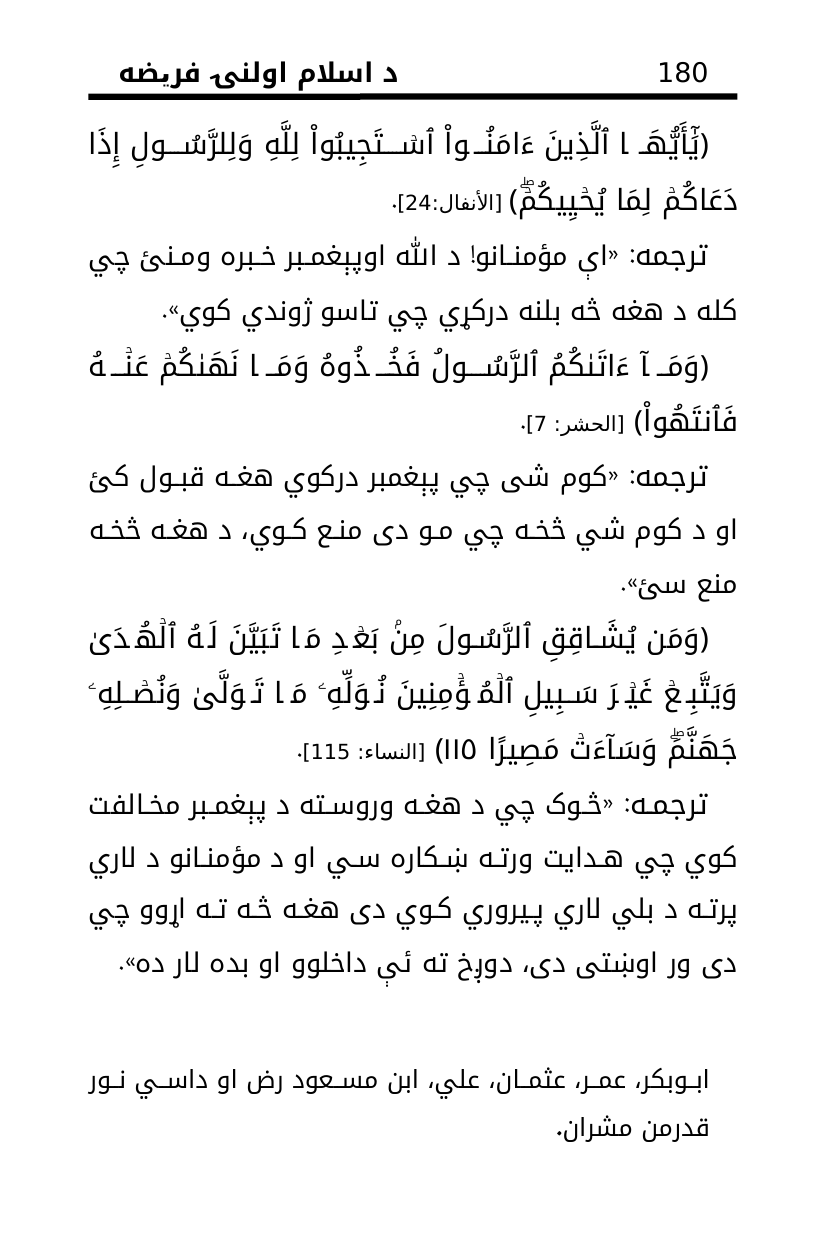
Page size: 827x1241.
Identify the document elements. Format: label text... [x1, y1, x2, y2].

text ﴿يَٰٓأَيُّهَا ٱلَّذِينَ ءَامَنُواْ ٱسۡتَجِيبُواْ لِلَّهِ وَلِلرَّسُولِ إِذَا دَعَاكُمۡ لِمَا يُحۡيِيكُمۡۖ﴾ [الأنفال:24]. [89, 117, 738, 228]
text ترجمه: «څوک چي د هغه وروسته د پېغمبر مخالفت کوي چي هدايت ورته ښکاره سي او د مؤمنانو د لاري پرته د بلي لاري پيروري کوي دی هغه څه ته اړوو چي دی ور اوښتی دی، دوږخ ته ئې داخلوو او بده لار ده». [89, 777, 738, 991]
text ترجمه: «اې مؤمنانو! د الله اوپېغمبر خبره ومنئ چي کله د هغه څه بلنه درکړي چي تاسو ژوندي کوي». [89, 228, 738, 339]
text ترجمه: «کوم شی چي پېغمبر درکوي هغه قبول کئ او د کوم شي څخه چي مو دی منع کوي، د هغه څخه منع سئ». [89, 449, 738, 611]
text ﴿وَمَآ ءَاتَىٰكُمُ ٱلرَّسُولُ فَخُذُوهُ وَمَا نَهَىٰكُمۡ عَنۡهُ فَٱنتَهُواْ﴾ [الحشر: 7]. [89, 339, 738, 449]
text ﴿وَمَن يُشَاقِقِ ٱلرَّسُولَ مِنۢ بَعۡدِ مَا تَبَيَّنَ لَهُ ٱلۡهُدَىٰ وَيَتَّبِعۡ غَيۡرَ سَبِيلِ ٱلۡمُؤۡمِنِينَ نُوَلِّهِۦ مَا تَوَلَّىٰ وَنُصۡلِهِۦ جَهَنَّمَۖ وَسَآءَتۡ مَصِيرًا ١١٥﴾ [النساء: 115]. [89, 611, 738, 777]
